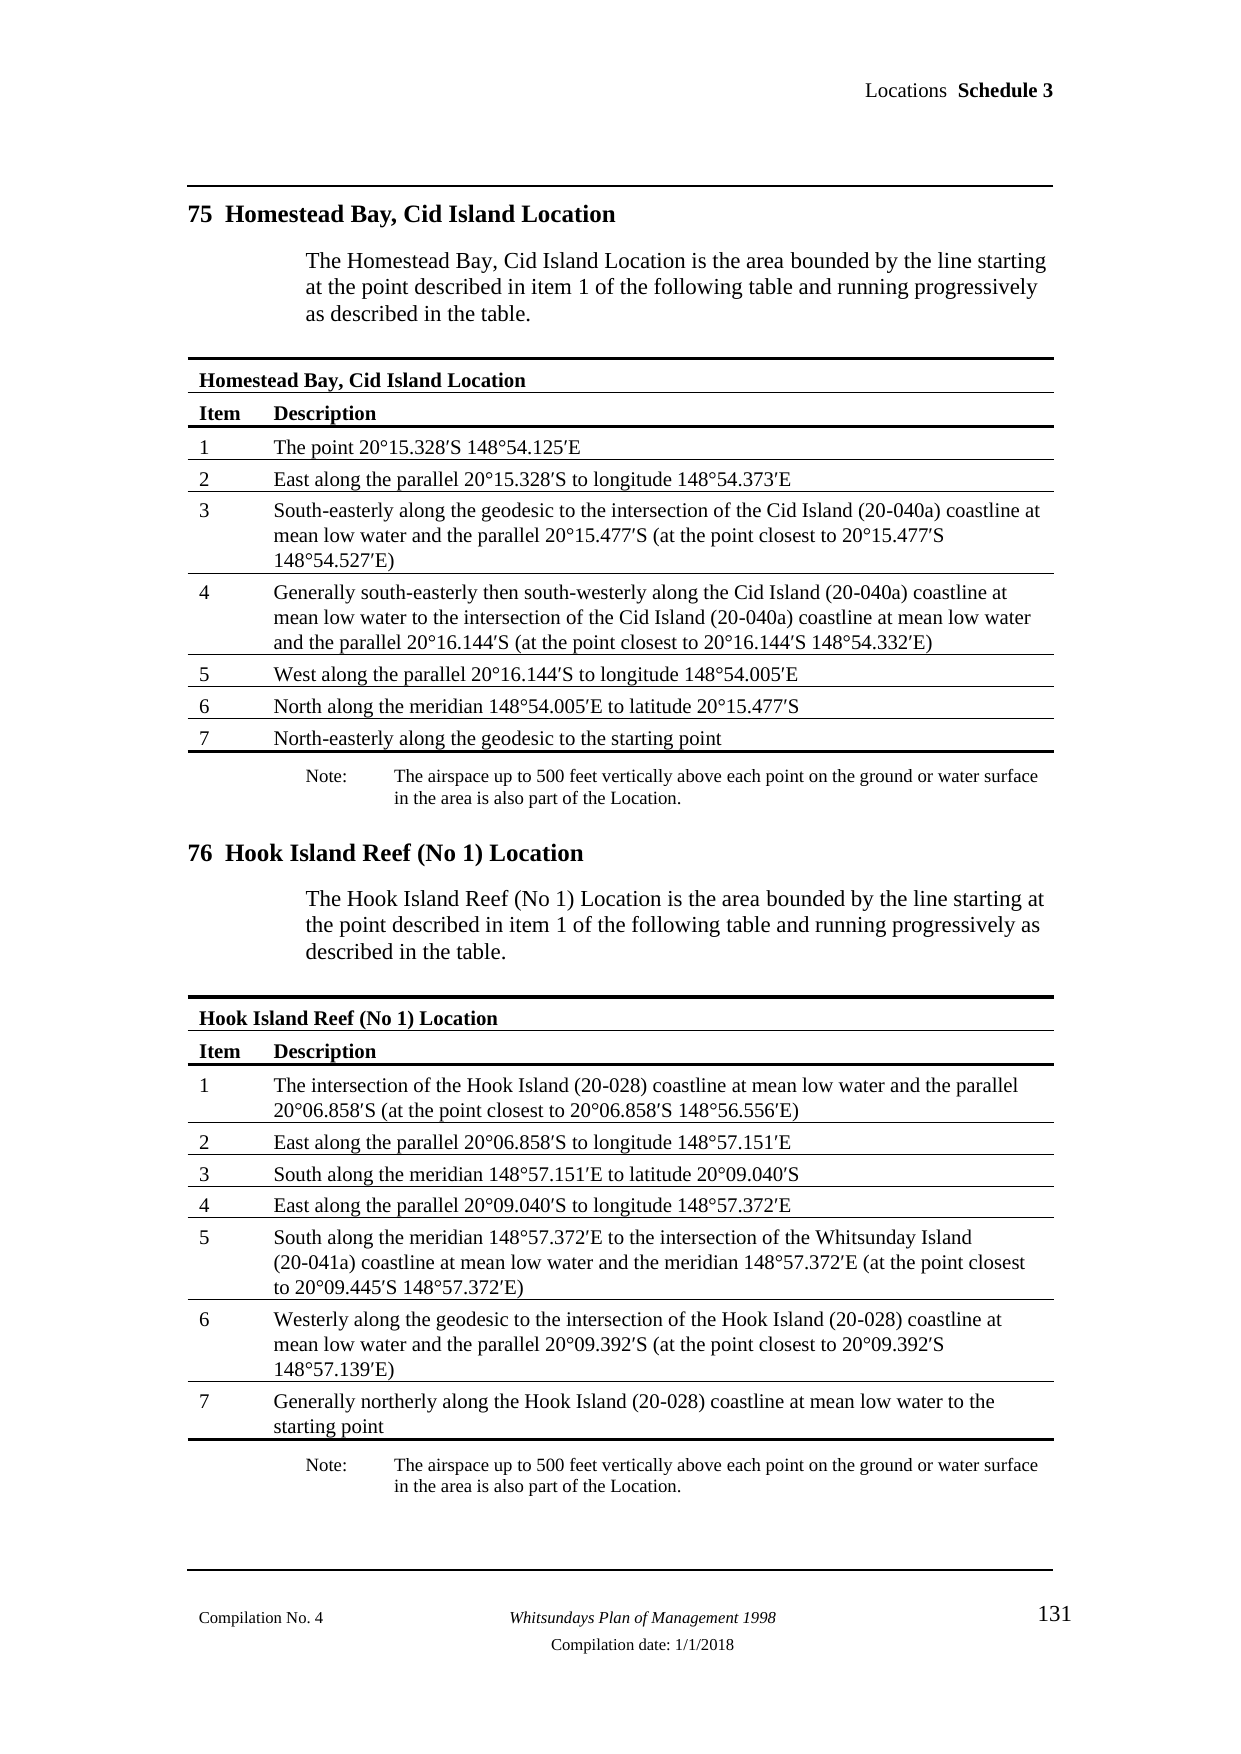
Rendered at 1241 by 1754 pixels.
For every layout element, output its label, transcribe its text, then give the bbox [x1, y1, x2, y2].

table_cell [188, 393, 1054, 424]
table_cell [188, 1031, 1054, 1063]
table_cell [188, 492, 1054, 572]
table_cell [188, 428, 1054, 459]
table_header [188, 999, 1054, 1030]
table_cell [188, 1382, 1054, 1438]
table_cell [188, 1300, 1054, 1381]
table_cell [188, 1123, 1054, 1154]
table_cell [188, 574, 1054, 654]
text 76 Hook Island Reef (No 1) Location [187, 838, 1053, 866]
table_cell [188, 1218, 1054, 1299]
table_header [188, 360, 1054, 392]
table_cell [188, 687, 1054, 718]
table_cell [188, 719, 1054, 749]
text 75 Homestead Bay, Cid Island Location [187, 199, 1053, 228]
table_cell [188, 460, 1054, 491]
text Note: The airspace up to 500 feet vertically above each point on the ground or water surface in the area is also part of the Location. [305, 765, 1053, 808]
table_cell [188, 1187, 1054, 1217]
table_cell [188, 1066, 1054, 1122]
text Note: The airspace up to 500 feet vertically above each point on the ground or water surface in the area is also part of the Location. [305, 1453, 1053, 1497]
text The Hook Island Reef (No 1) Location is the area bounded by the line starting at the point described in item 1 of the following table and running progressively as described in the table. [187, 885, 1053, 964]
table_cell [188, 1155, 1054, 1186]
text The Homestead Bay, Cid Island Location is the area bounded by the line starting at the point described in item 1 of the following table and running progressively as described in the table. [187, 247, 1053, 326]
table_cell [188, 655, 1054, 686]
